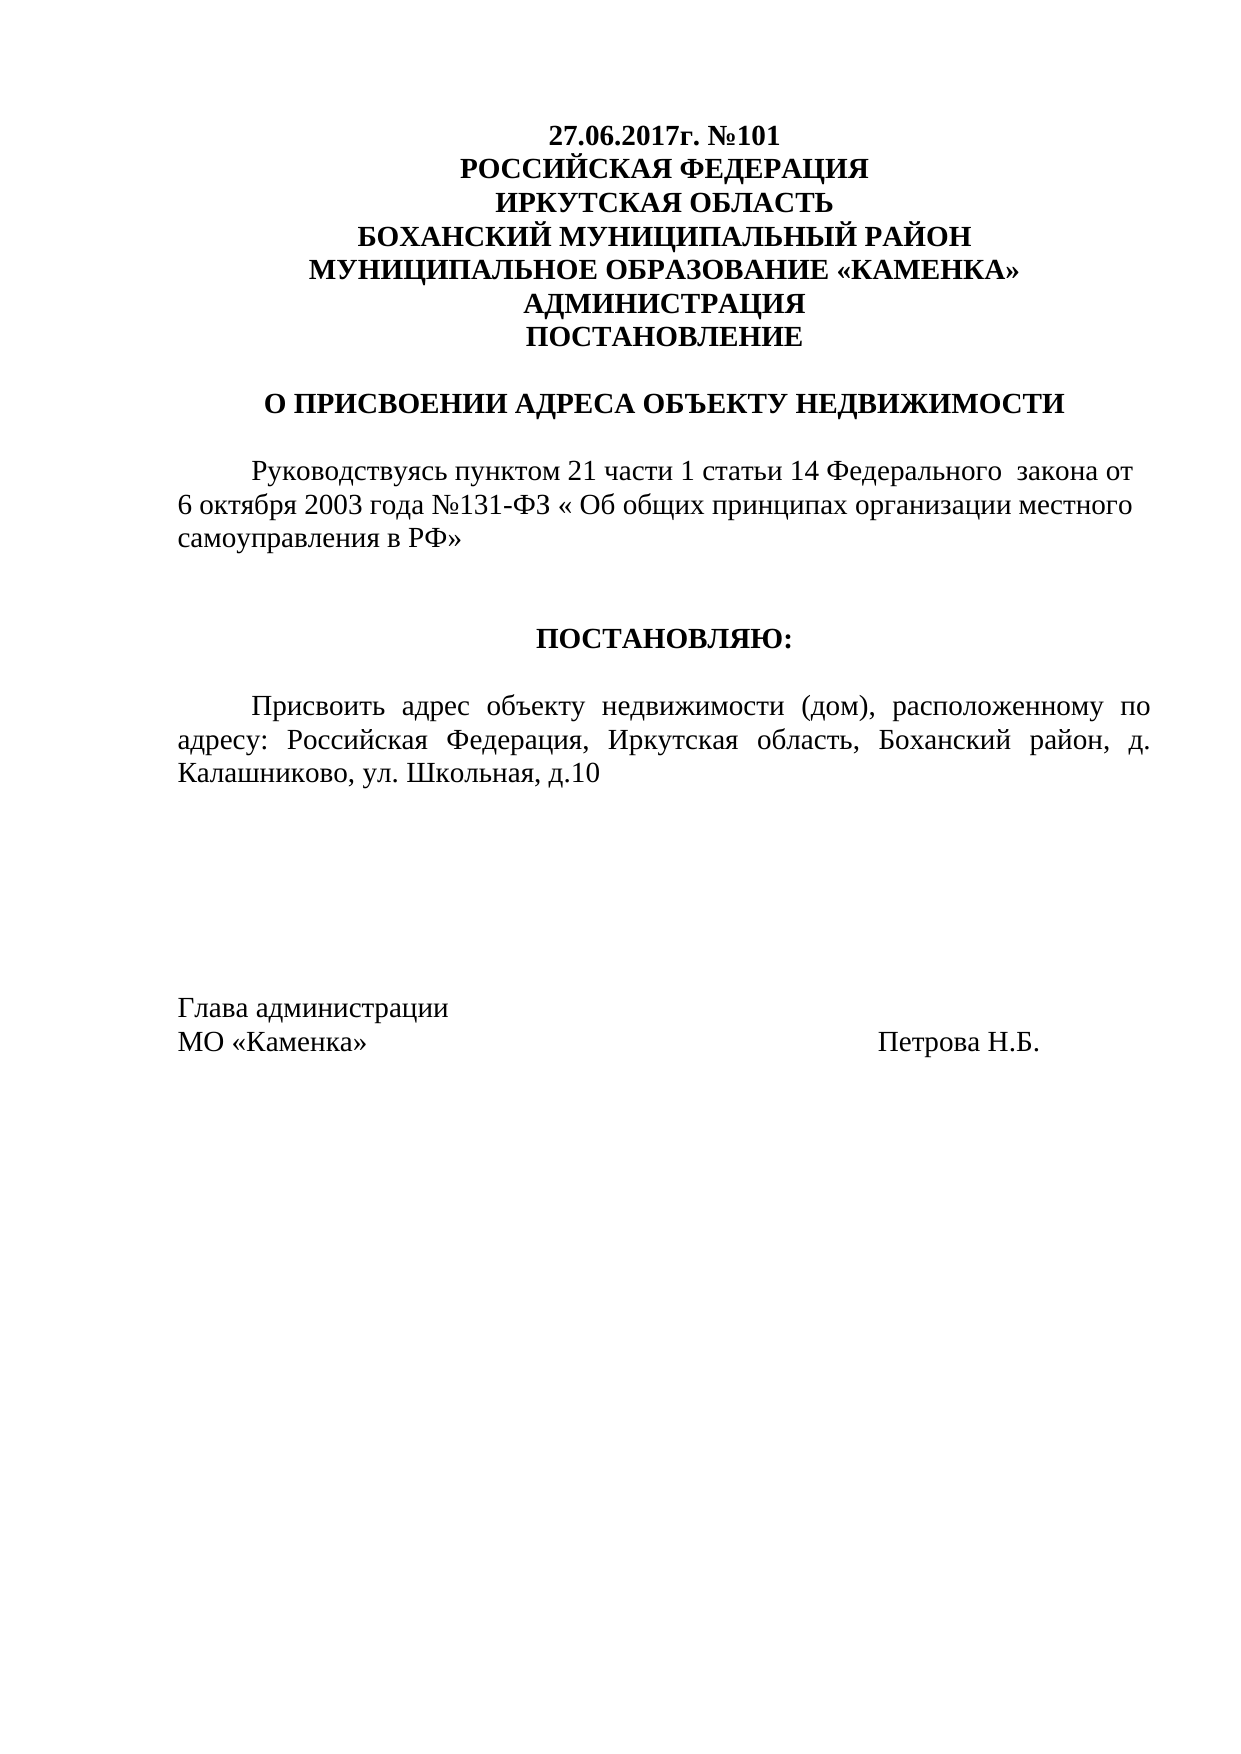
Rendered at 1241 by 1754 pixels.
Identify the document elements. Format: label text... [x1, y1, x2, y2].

text Руководствуясь пунктом 21 части 1 статьи 14 Федерального закона от 6 октября 2003 года №131-ФЗ « Об общих принципах организации местного самоуправления в РФ» [177, 453, 1152, 554]
text Глава администрации [177, 990, 1152, 1024]
text Присвоить адрес объекту недвижимости (дом), расположенному по адресу: Российская Федерация, Иркутская область, Боханский район, д. Калашниково, ул. Школьная, д.10 [177, 688, 1152, 789]
text ПОСТАНОВЛЕНИЕ [177, 319, 1152, 353]
text РОССИЙСКАЯ ФЕДЕРАЦИЯ [177, 152, 1152, 185]
text АДМИНИСТРАЦИЯ [177, 286, 1152, 319]
text МО «Каменка» Петрова Н.Б. [177, 1024, 1152, 1057]
text БОХАНСКИЙ МУНИЦИПАЛЬНЫЙ РАЙОН [177, 219, 1152, 252]
text ИРКУТСКАЯ ОБЛАСТЬ [177, 185, 1152, 219]
text ПОСТАНОВЛЯЮ: [177, 621, 1152, 655]
text 27.06.2017г. №101 [177, 118, 1152, 152]
text О ПРИСВОЕНИИ АДРЕСА ОБЪЕКТУ НЕДВИЖИМОСТИ [177, 386, 1152, 420]
text МУНИЦИПАЛЬНОЕ ОБРАЗОВАНИЕ «КАМЕНКА» [177, 252, 1152, 286]
